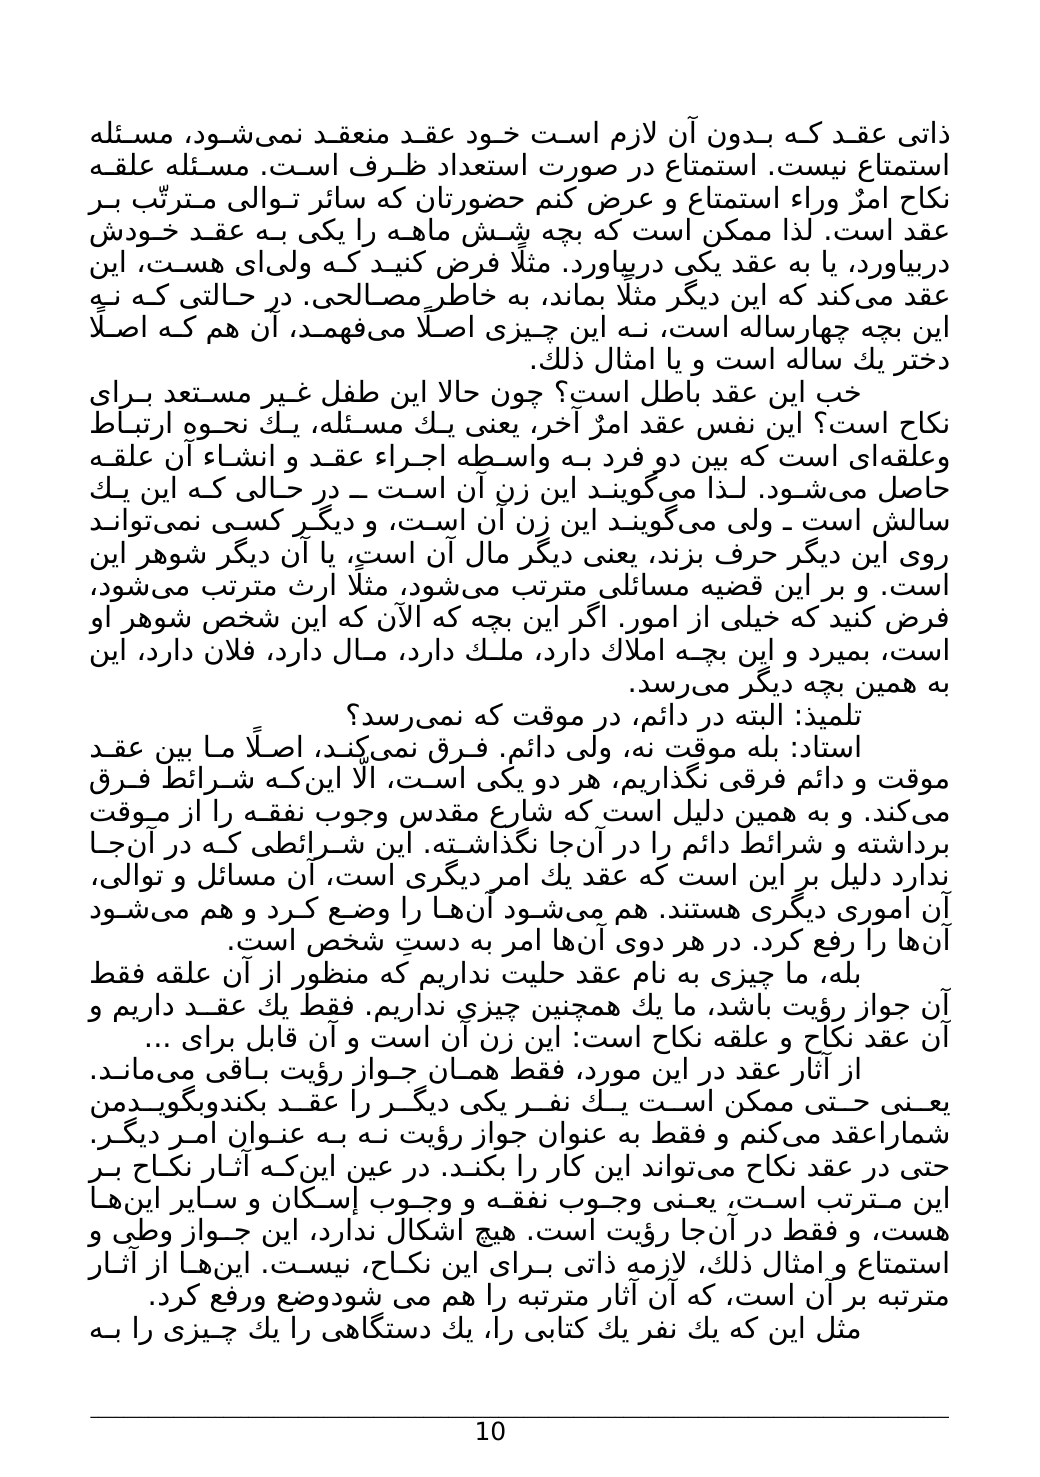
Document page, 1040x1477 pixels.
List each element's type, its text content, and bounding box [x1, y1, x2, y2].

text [89, 118, 951, 376]
text خب این عقد باطل است؟ چون حالا این طفل غیر مستعد برای نكاح است؟ این نفس عقد امرٌ آخر، یعنی یك مسئله، یك نحوه ارتباط وعلقه‌ای است كه بین دو فرد به واسطه اجراء عقد و انشاء آن علقه حاصل می‌شود. لذا می‌گویند این زن آن است ـ در حالی كه این یك سالش است ـ ولی می‌گویند این زن آن است، و دیگر كسی نمی‌تواند روی این دیگر حرف بزند، یعنی دیگر مال آن است، یا آن دیگر شوهر این است. و بر این قضیه مسائلی مترتب می‌شود، مثلًا ارث مترتب می‌شود، فرض كنید كه خیلی از امور. اگر این بچه كه الآن كه این شخص شوهر او است، بمیرد و این بچه املاك دارد، ملك دارد، مال دارد، فلان دارد، این به همین بچه دیگر می‌رسد. [89, 376, 951, 699]
text از آثار عقد در این مورد، فقط همان جواز رؤیت باقی می‌ماند. یعنی حتی ممكن است یك نفر یكی دیگر را عقد بكندوبگویدمن شماراعقد می‌كنم و فقط به عنوان جواز رؤیت نه به عنوان امر دیگر. حتی در عقد نكاح می‌تواند این كار را بكند. در عین این‌كه آثار نكاح بر این مترتب است، یعنی وجوب نفقه و وجوب إسكان و سایر این‌ها هست، و فقط در آن‌جا رؤیت است. هیچ اشكال ندارد، این جواز وطی و استمتاع و امثال ذلك، لازمه ذاتی برای این نكاح، نیست. این‌ها از آثار مترتبه بر آن است، كه آن آثار مترتبه را هم می شودوضع ورفع كرد. [89, 1054, 951, 1312]
text بله، ما چیزی به نام عقد حلیت نداریم كه منظور از آن علقه فقط آن جواز رؤیت باشد، ما یك همچنین چیزی نداریم. فقط یك عقد داریم و آن عقد نكاح و علقه نكاح است: این زن آن است و آن قابل برای ... [89, 957, 951, 1054]
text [89, 1312, 951, 1344]
text استاد: بله موقت نه، ولی دائم. فرق نمی‌كند، اصلًا ما بین عقد موقت و دائم فرقی نگذاریم، هر دو یكی است، الّا این‌كه شرائط فرق می‌كند. و به همین دلیل است كه شارع مقدس وجوب نفقه را از موقت برداشته و شرائط دائم را در آن‌جا نگذاشته. این شرائطی كه در آن‌جا ندارد دلیل بر این است كه عقد یك امر دیگری است، آن مسائل و توالی، آن اموری دیگری هستند. هم می‌شود آن‌ها را وضع كرد و هم می‌شود آن‌ها را رفع كرد. در هر دوی آن‌ها امر به دستِ شخص است. [89, 731, 951, 957]
text تلمیذ: البته در دائم، در موقت كه نمی‌رسد؟ [89, 699, 951, 731]
